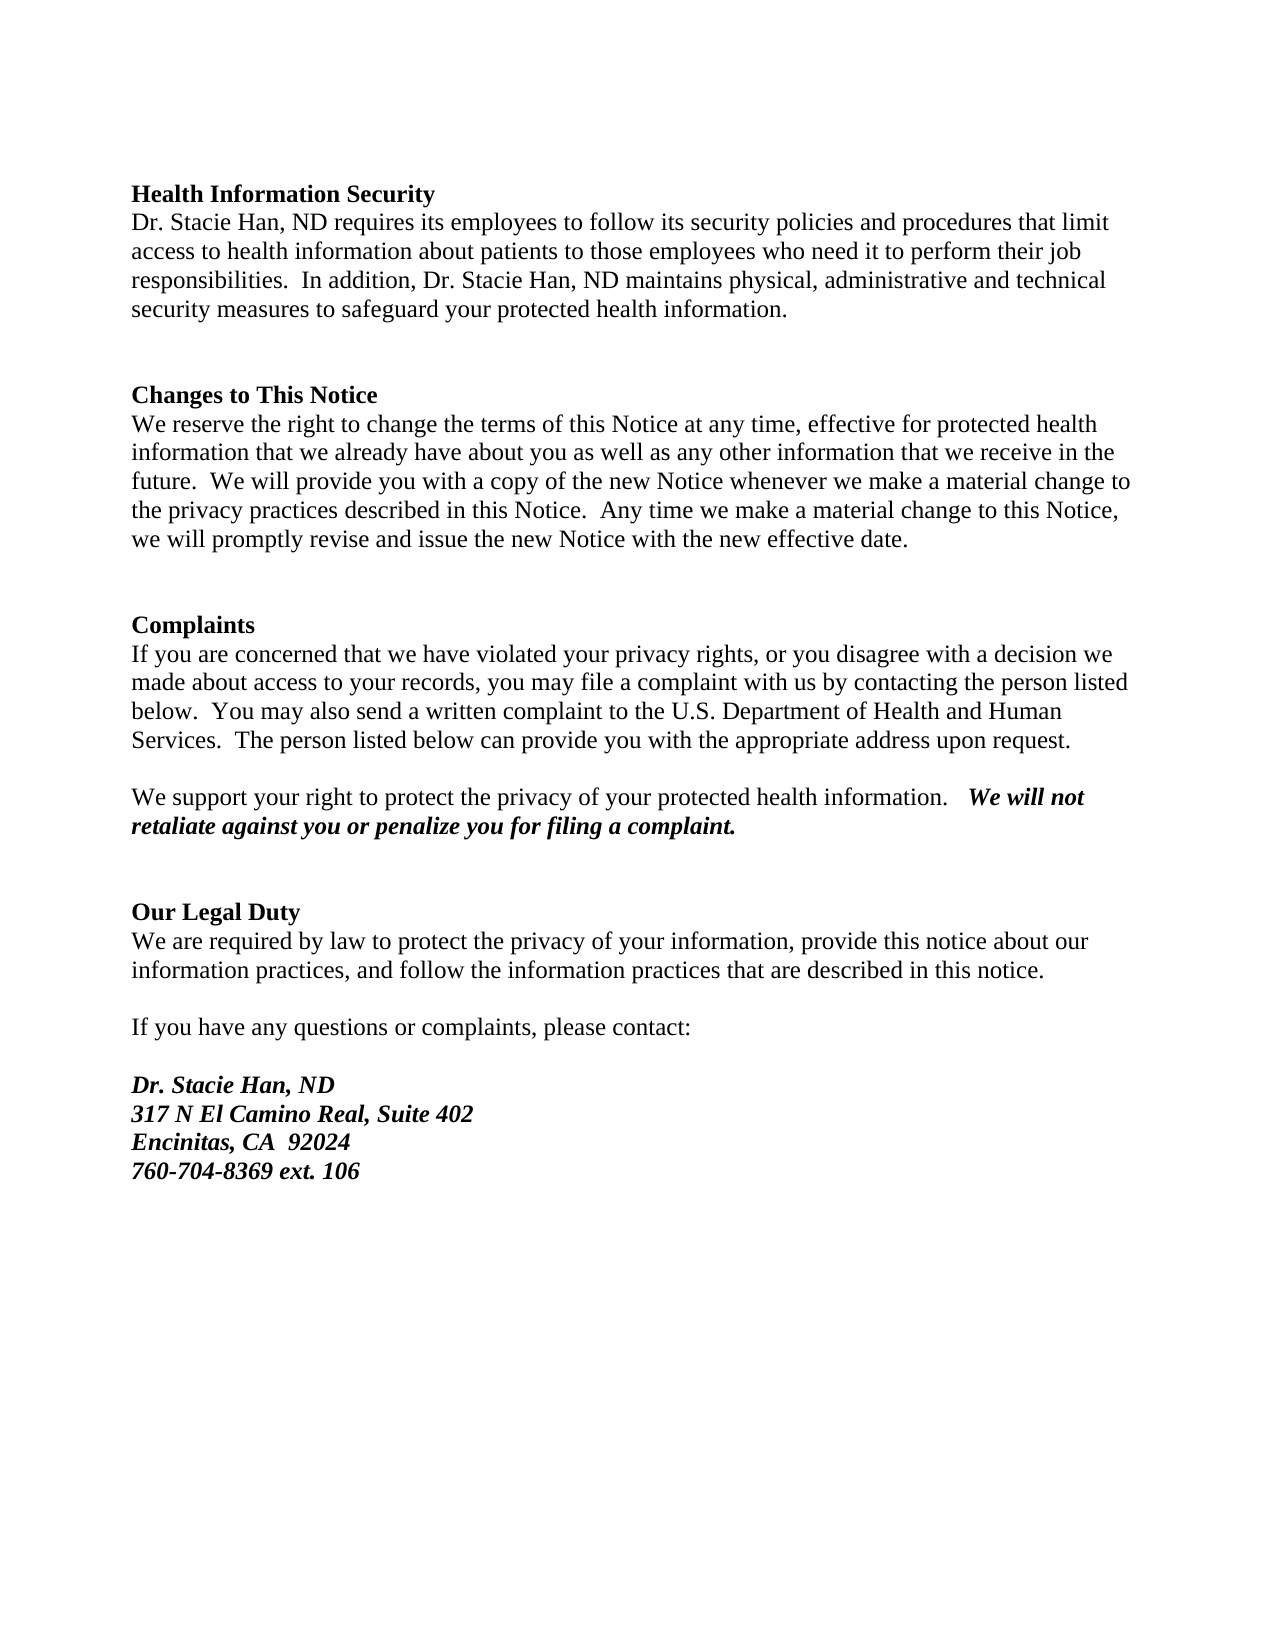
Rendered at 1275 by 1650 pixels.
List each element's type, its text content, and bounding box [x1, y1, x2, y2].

text We support your right to protect the privacy of your protected health information. We will not retaliate against you or penalize you for filing a complaint. [131, 782, 1153, 840]
text If you have any questions or complaints, please contact: [131, 1012, 1153, 1041]
text Dr. Stacie Han, ND [131, 1070, 1153, 1099]
text Dr. Stacie Han, ND requires its employees to follow its security policies and procedures that limit access to health information about patients to those employees who need it to perform their job responsibilities. In addition, Dr. Stacie Han, ND maintains physical, administrative and technical security measures to safeguard your protected health information. [131, 207, 1153, 322]
text Encinitas, CA 92024 [131, 1127, 1153, 1156]
text Complaints [131, 610, 1153, 639]
text Our Legal Duty [131, 897, 1153, 926]
text 317 N El Camino Real, Suite 402 [131, 1099, 1153, 1127]
text If you are concerned that we have violated your privacy rights, or you disagree with a decision we made about access to your records, you may file a complaint with us by contacting the person listed below. You may also send a written complaint to the U.S. Department of Health and Human Services. The person listed below can provide you with the appropriate address upon request. [131, 639, 1153, 754]
text Changes to This Notice [131, 380, 1153, 409]
text We are required by law to protect the privacy of your information, provide this notice about our information practices, and follow the information practices that are described in this notice. [131, 926, 1153, 984]
text We reserve the right to change the terms of this Notice at any time, effective for protected health information that we already have about you as well as any other information that we receive in the future. We will provide you with a copy of the new Notice whenever we make a material change to the privacy practices described in this Notice. Any time we make a material change to this Notice, we will promptly revise and issue the new Notice with the new effective date. [131, 409, 1153, 552]
text 760-704-8369 ext. 106 [131, 1156, 1153, 1185]
text Health Information Security [131, 179, 1153, 207]
